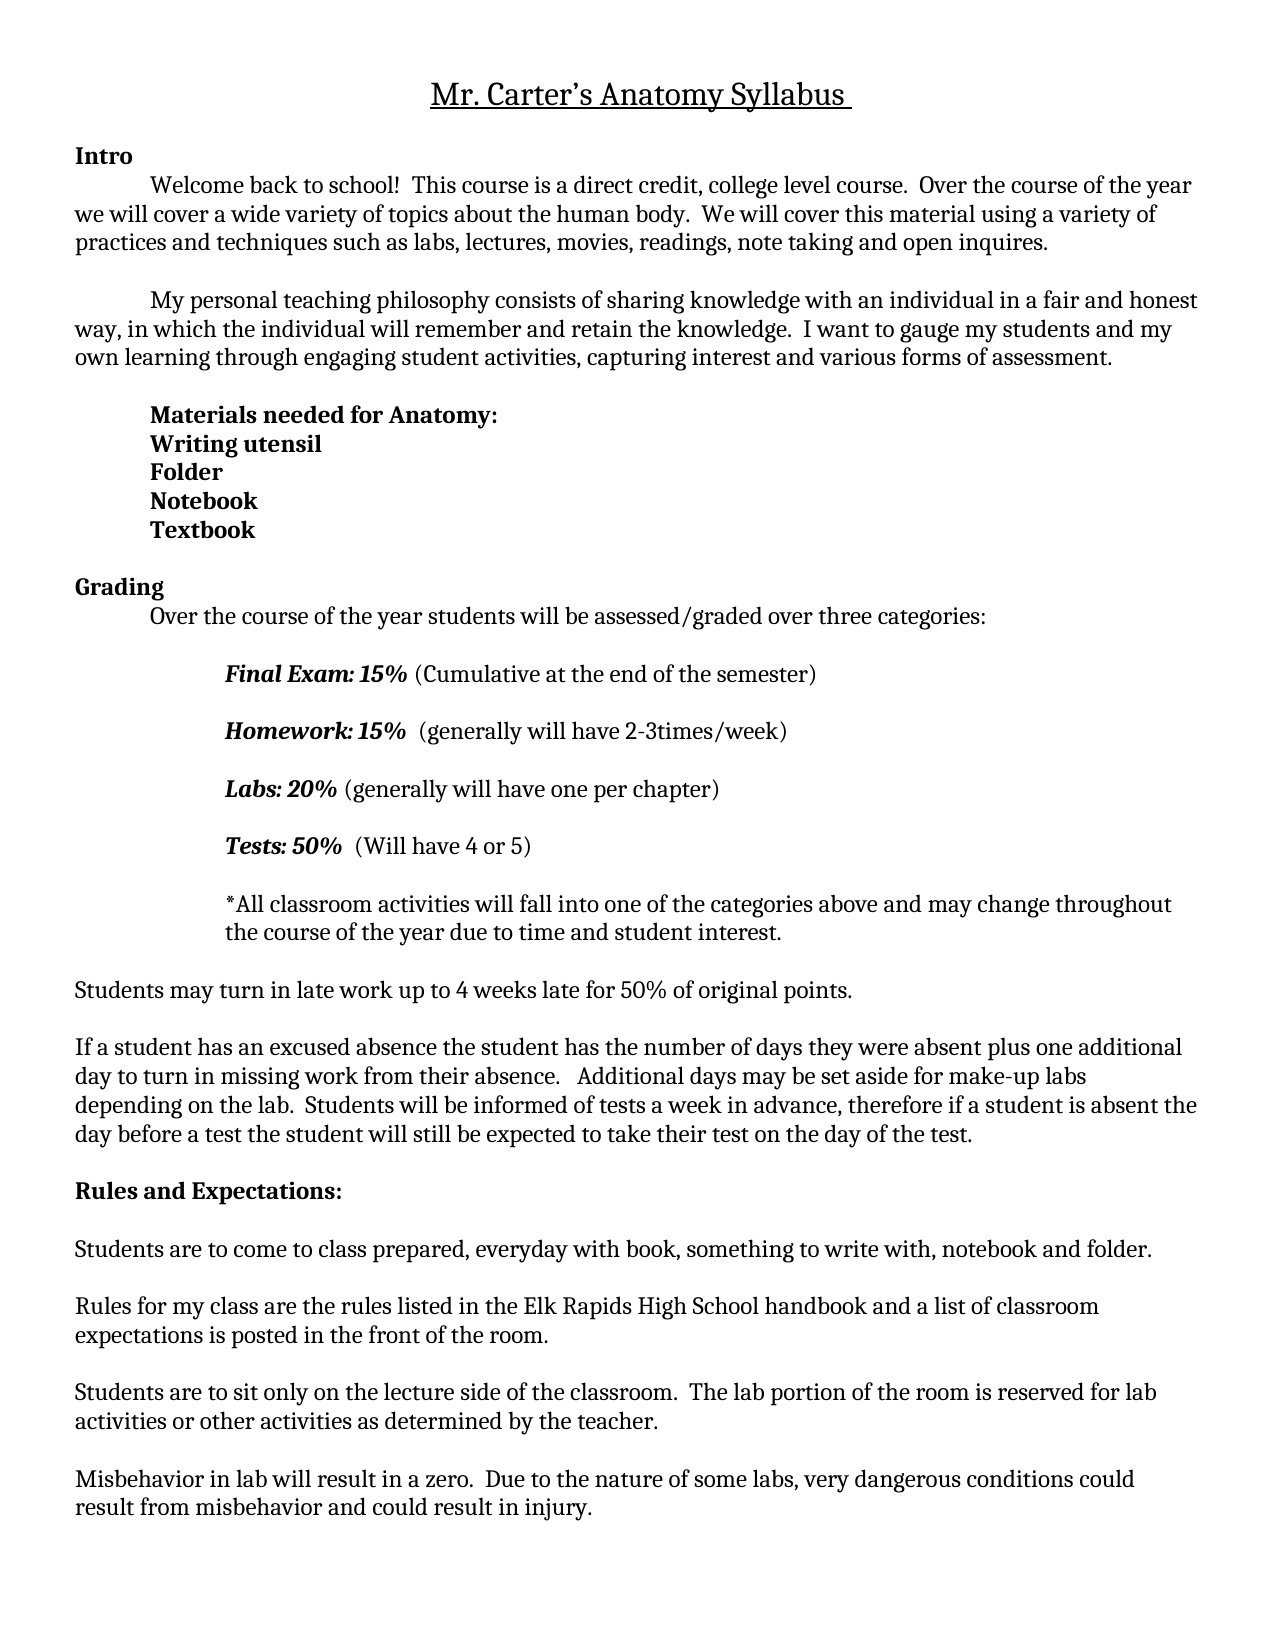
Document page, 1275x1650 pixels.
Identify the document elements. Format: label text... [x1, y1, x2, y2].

text Notebook [75, 487, 1200, 516]
text Tests: 50% (Will have 4 or 5) [225, 832, 1200, 861]
text Students are to sit only on the lecture side of the classroom. The lab portion of the room is reserved for lab activities or other activities as determined by the teacher. [75, 1378, 1200, 1436]
text My personal teaching philosophy consists of sharing knowledge with an individual in a fair and honest way, in which the individual will remember and retain the knowledge. I want to gauge my students and my own learning through engaging student activities, capturing interest and various forms of assessment. [75, 286, 1200, 372]
text If a student has an excused absence the student has the number of days they were absent plus one additional day to turn in missing work from their absence. Additional days may be set aside for make-up labs depending on the lab. Students will be informed of tests a week in advance, therefore if a student is absent the day before a test the student will still be expected to take their test on the day of the test. [75, 1033, 1200, 1148]
text Over the course of the year students will be assessed/graded over three categories: [75, 602, 1200, 631]
text Mr. Carter’s Anatomy Syllabus [75, 75, 1200, 113]
text Welcome back to school! This course is a direct credit, college level course. Over the course of the year we will cover a wide variety of topics about the human body. We will cover this material using a variety of practices and techniques such as labs, lectures, movies, readings, note taking and open inquires. [75, 171, 1200, 257]
text Intro [75, 142, 1200, 171]
text Final Exam: 15% (Cumulative at the end of the semester) [225, 659, 1200, 688]
text Writing utensil [75, 429, 1200, 458]
text Homework: 15% (generally will have 2-3times/week) [225, 717, 1200, 746]
text Materials needed for Anatomy: [75, 401, 1200, 429]
text Students may turn in late work up to 4 weeks late for 50% of original points. [75, 976, 1200, 1004]
text Folder [75, 458, 1200, 487]
text Rules for my class are the rules listed in the Elk Rapids High School handbook and a list of classroom expectations is posted in the front of the room. [75, 1292, 1200, 1349]
text Misbehavior in lab will result in a zero. Due to the nature of some labs, very dangerous conditions could result from misbehavior and could result in injury. [75, 1464, 1200, 1522]
text *All classroom activities will fall into one of the categories above and may change throughout the course of the year due to time and student interest. [225, 889, 1200, 947]
text Grading [75, 573, 1200, 602]
text Labs: 20% (generally will have one per chapter) [225, 774, 1200, 803]
text Textbook [75, 516, 1200, 544]
text Students are to come to class prepared, everyday with book, something to write with, notebook and folder. [75, 1234, 1200, 1263]
text Rules and Expectations: [75, 1177, 1200, 1206]
